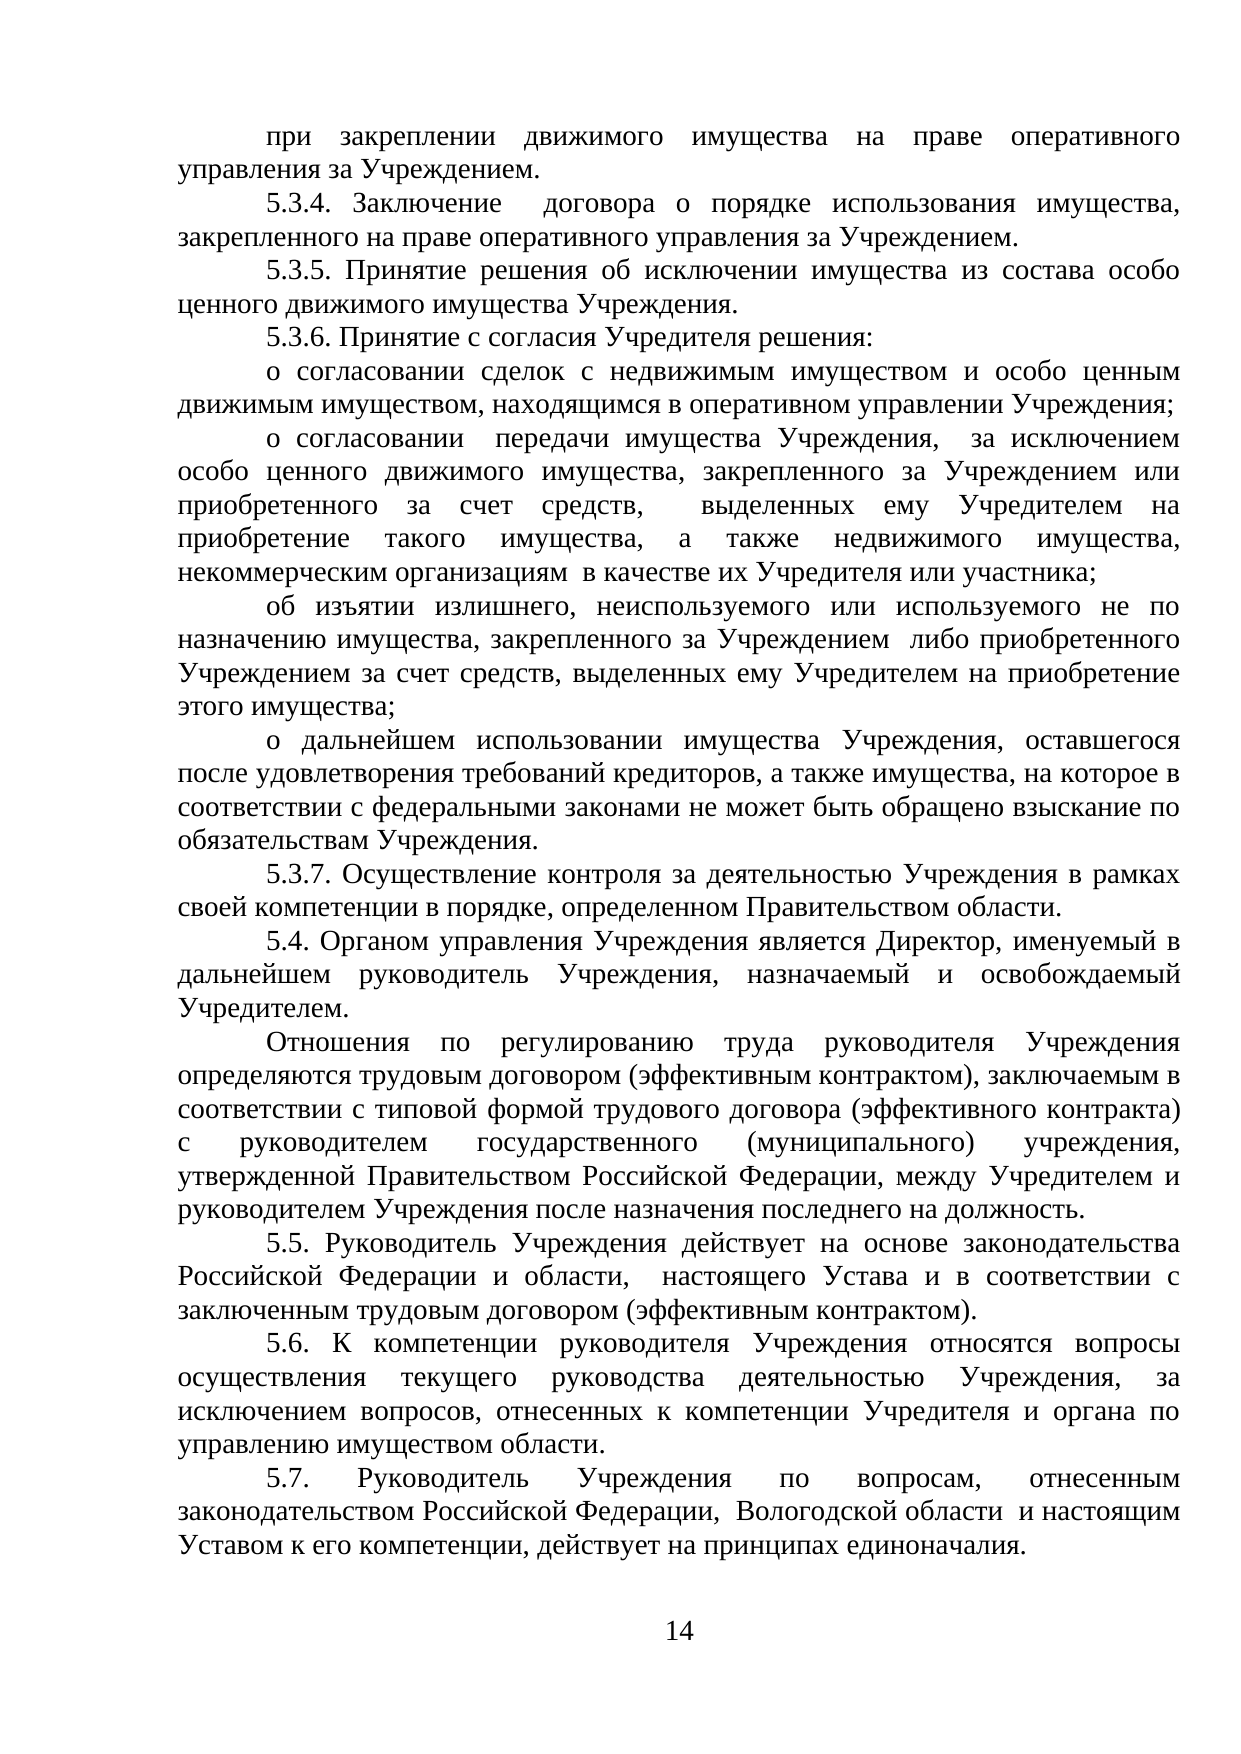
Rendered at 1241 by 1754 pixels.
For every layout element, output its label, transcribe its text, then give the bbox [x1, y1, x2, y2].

text 5.4. Органом управления Учреждения является Директор, именуемый в дальнейшем руководитель Учреждения, назначаемый и освобождаемый Учредителем. [177, 923, 1181, 1024]
text при закреплении движимого имущества на праве оперативного управления за Учреждением. [177, 118, 1181, 185]
text о дальнейшем использовании имущества Учреждения, оставшегося после удовлетворения требований кредиторов, а также имущества, на которое в соответствии с федеральными законами не может быть обращено взыскание по обязательствам Учреждения. [177, 722, 1181, 856]
text 5.5. Руководитель Учреждения действует на основе законодательства Российской Федерации и области, настоящего Устава и в соответствии с заключенным трудовым договором (эффективным контрактом). [177, 1225, 1181, 1326]
text 5.3.4. Заключение договора о порядке использования имущества, закрепленного на праве оперативного управления за Учреждением. [177, 185, 1181, 252]
text 5.3.5. Принятие решения об исключении имущества из состава особо ценного движимого имущества Учреждения. [177, 252, 1181, 319]
text 5.3.7. Осуществление контроля за деятельностью Учреждения в рамках своей компетенции в порядке, определенном Правительством области. [177, 856, 1181, 923]
text об изъятии излишнего, неиспользуемого или используемого не по назначению имущества, закрепленного за Учреждением либо приобретенного Учреждением за счет средств, выделенных ему Учредителем на приобретение этого имущества; [177, 588, 1181, 722]
text о согласовании передачи имущества Учреждения, за исключением особо ценного движимого имущества, закрепленного за Учреждением или приобретенного за счет средств, выделенных ему Учредителем на приобретение такого имущества, а также недвижимого имущества, некоммерческим организациям в качестве их Учредителя или участника; [177, 420, 1181, 588]
text 5.7. Руководитель Учреждения по вопросам, отнесенным законодательством Российской Федерации, Вологодской области и настоящим Уставом к его компетенции, действует на принципах единоначалия. [177, 1460, 1181, 1560]
text 5.6. К компетенции руководителя Учреждения относятся вопросы осуществления текущего руководства деятельностью Учреждения, за исключением вопросов, отнесенных к компетенции Учредителя и органа по управлению имуществом области. [177, 1326, 1181, 1460]
text Отношения по регулированию труда руководителя Учреждения определяются трудовым договором (эффективным контрактом), заключаемым в соответствии с типовой формой трудового договора (эффективного контракта) с руководителем государственного (муниципального) учреждения, утвержденной Правительством Российской Федерации, между Учредителем и руководителем Учреждения после назначения последнего на должность. [177, 1024, 1181, 1225]
text 5.3.6. Принятие с согласия Учредителя решения: [177, 319, 1181, 353]
text о согласовании сделок с недвижимым имуществом и особо ценным движимым имуществом, находящимся в оперативном управлении Учреждения; [177, 353, 1181, 420]
